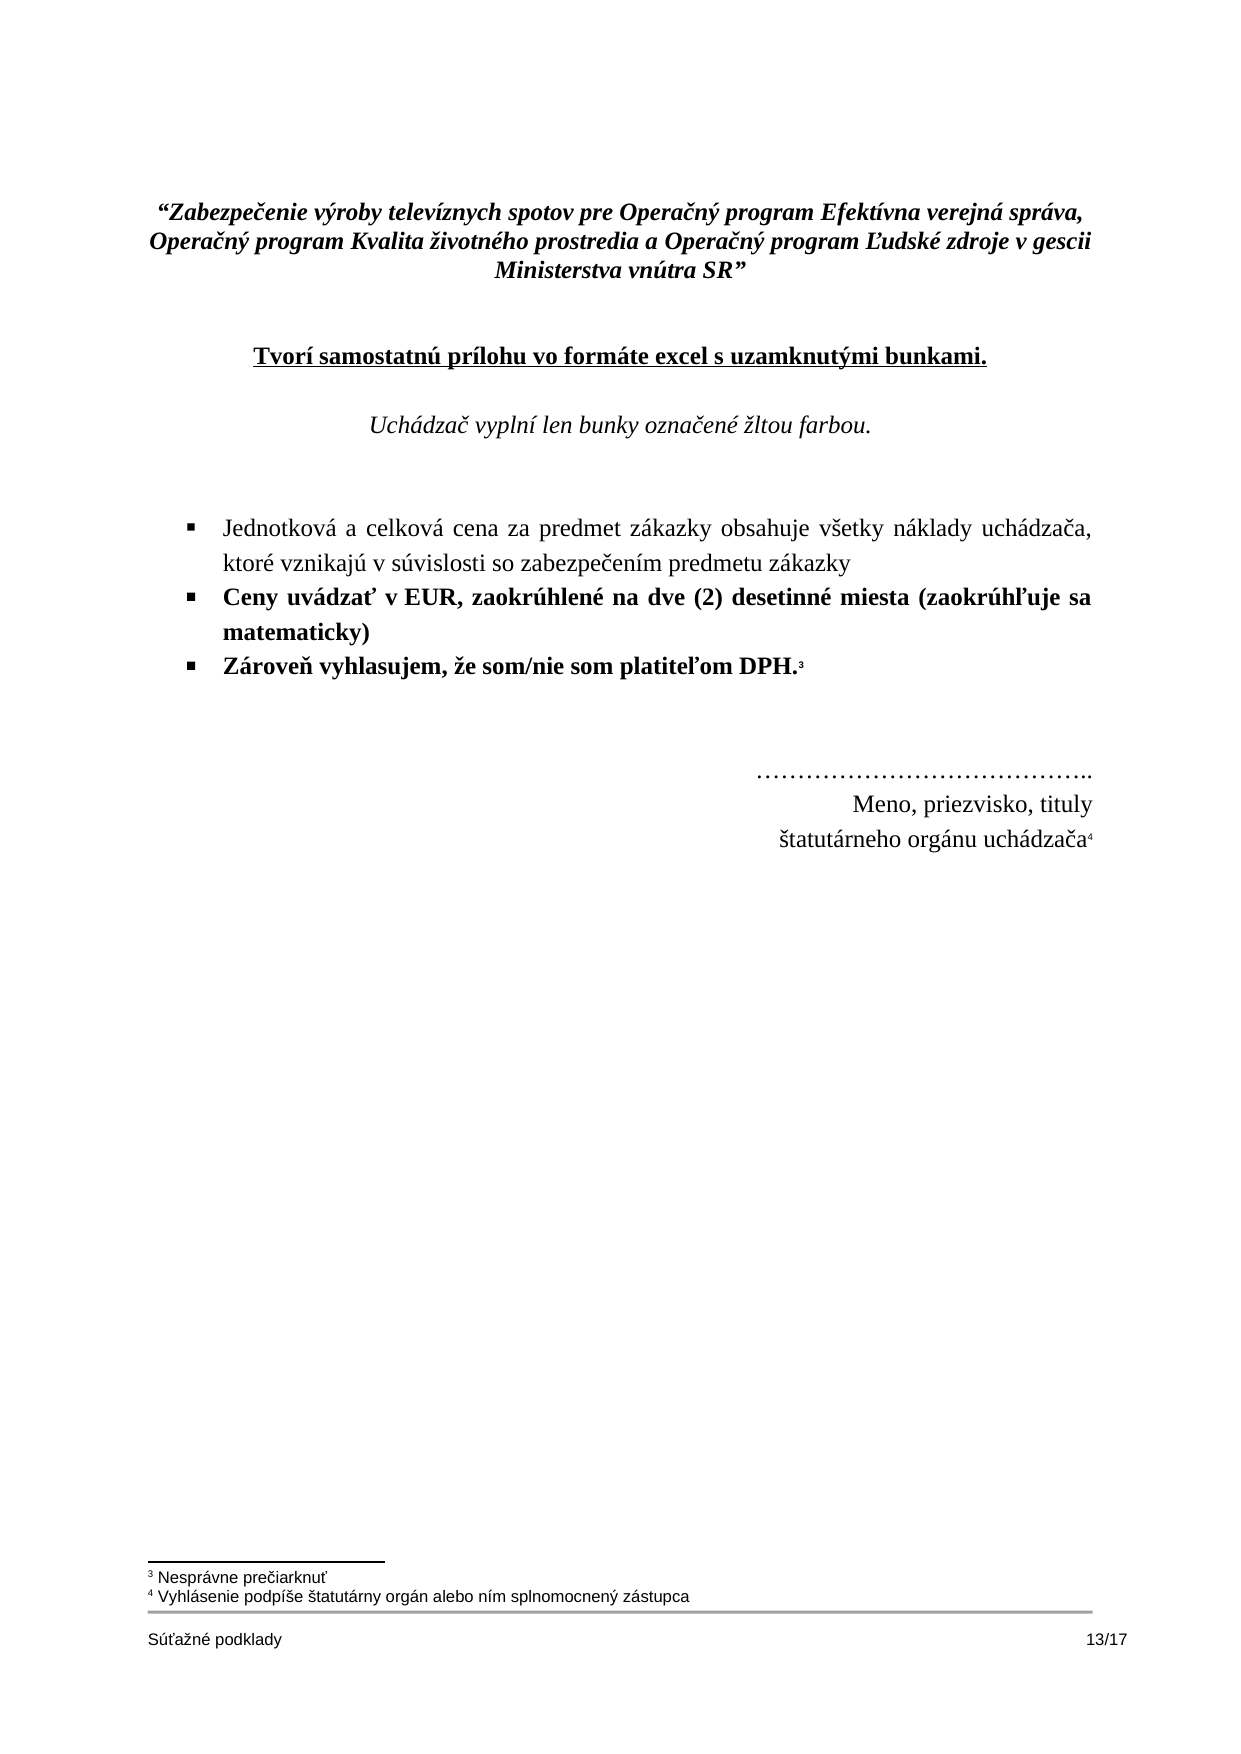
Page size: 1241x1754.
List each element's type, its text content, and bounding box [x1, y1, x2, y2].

text ………………………………….. [223, 755, 1092, 783]
text Meno, priezvisko, tituly [223, 789, 1092, 818]
list Jednotková a celková cena za predmet zákazky obsahuje všetky náklady uchádzača, ktoré vznikajú v súvislosti so zabezpečením predmetu zákazky [185, 513, 1092, 577]
text “Zabezpečenie výroby televíznych spotov pre Operačný program Efektívna verejná správa, Operačný program Kvalita životného prostredia a Operačný program Ľudské zdroje v gescii Ministerstva vnútra SR” [148, 197, 1092, 283]
list Ceny uvádzať v EUR, zaokrúhlené na dve (2) desetinné miesta (zaokrúhľuje sa matematicky) [185, 582, 1092, 646]
text Tvorí samostatnú prílohu vo formáte excel s uzamknutými bunkami. [148, 341, 1092, 370]
list Zároveň vyhlasujem, že som/nie som platiteľom DPH. [185, 651, 1092, 680]
text Uchádzač vyplní len bunky označené žltou farbou. [148, 410, 1092, 439]
text štatutárneho orgánu uchádzača [223, 824, 1092, 852]
